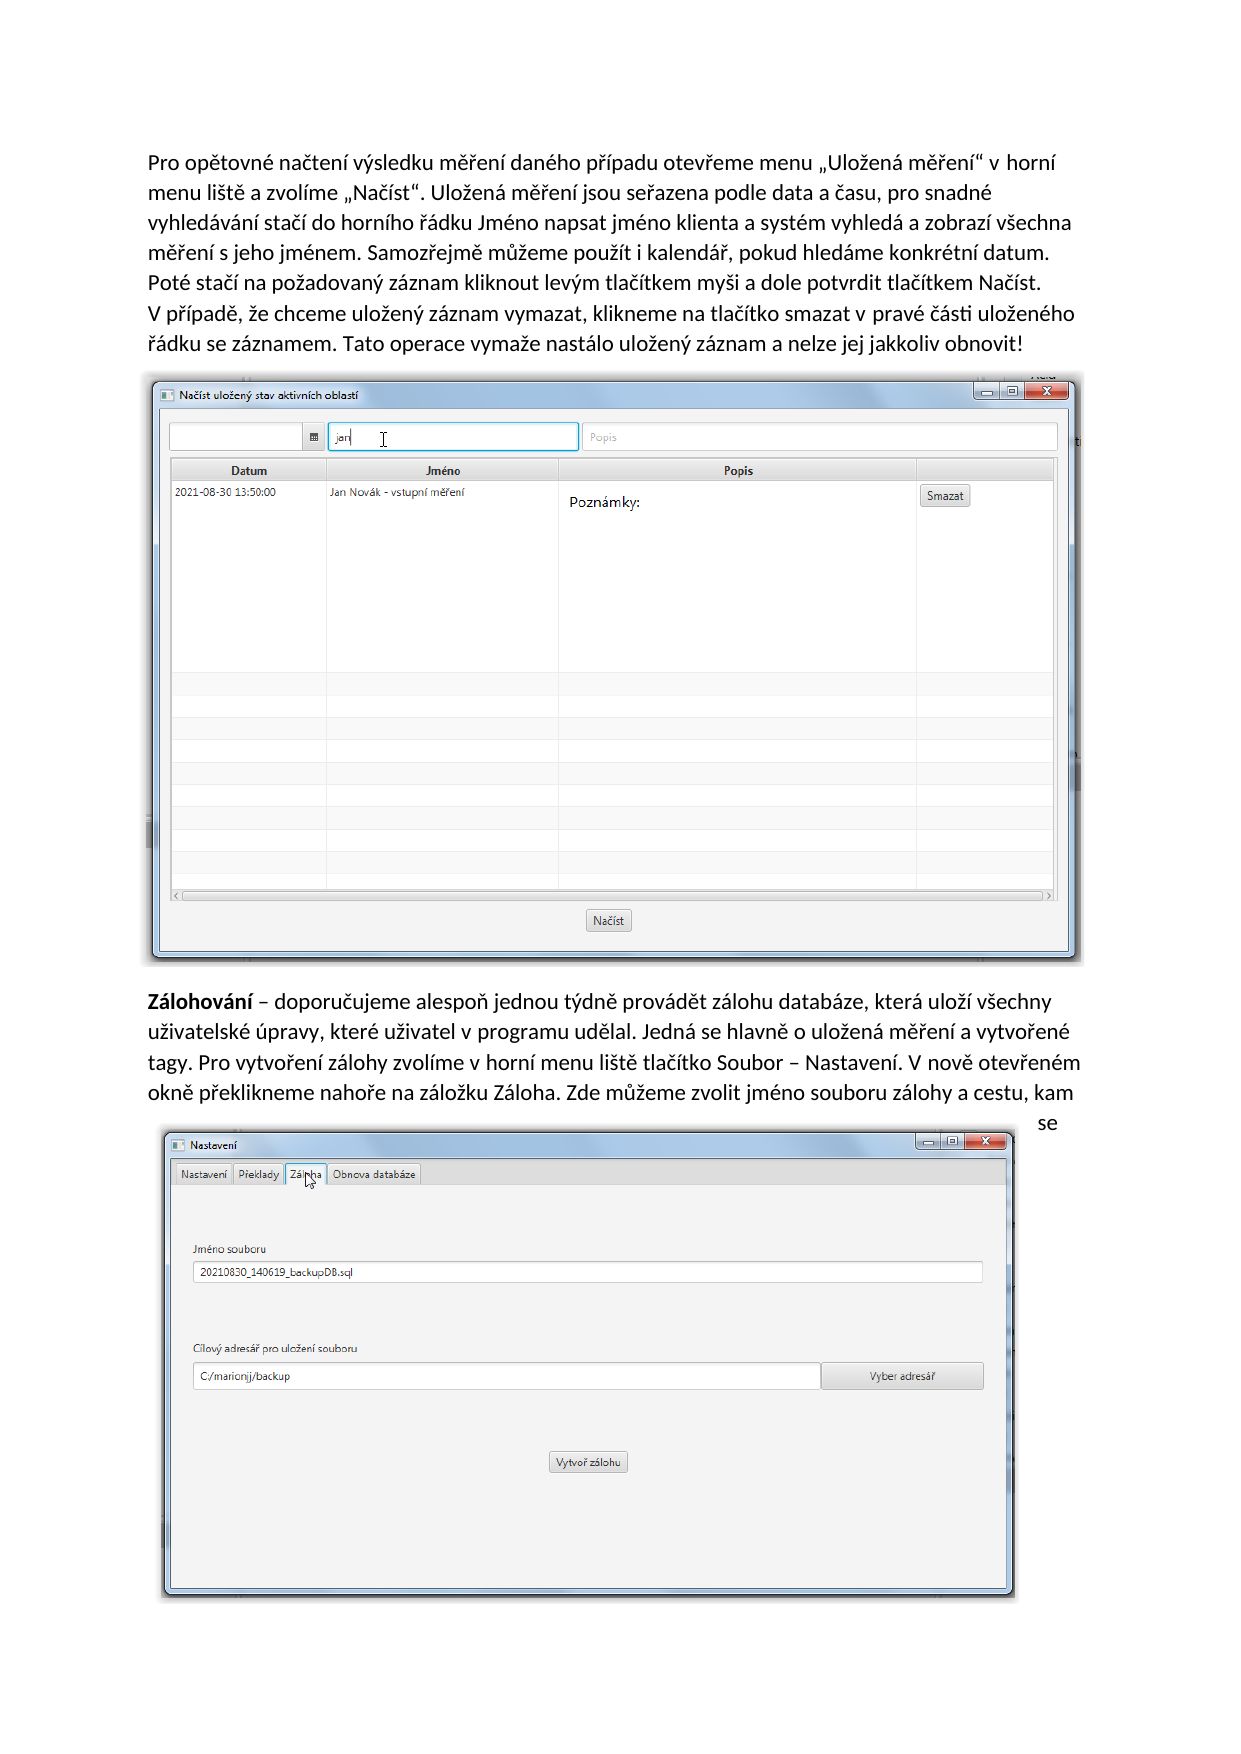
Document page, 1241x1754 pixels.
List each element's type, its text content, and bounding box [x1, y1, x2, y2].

picture [153, 1121, 1018, 1603]
text Pro opětovné načtení výsledku měření daného případu otevřeme menu „Uložená měření“ v horní menu liště a zvolíme „Načíst“. Uložená měření jsou seřazena podle data a času, pro snadné vyhledávání stačí do horního řádku Jméno napsat jméno klienta a systém vyhledá a zobrazí všechna měření s jeho jménem. Samozřejmě můžeme použít i kalendář, pokud hledáme konkrétní datum. Poté stačí na požadovaný záznam kliknout levým tlačítkem myši a dole potvrdit tlačítkem Načíst. V případě, že chceme uložený záznam vymazat, klikneme na tlačítko smazat v pravé části uloženého řádku se záznamem. Tato operace vymaže nastálo uložený záznam a nelze jej jakkoliv obnovit! [148, 148, 1093, 357]
picture [137, 368, 1084, 965]
